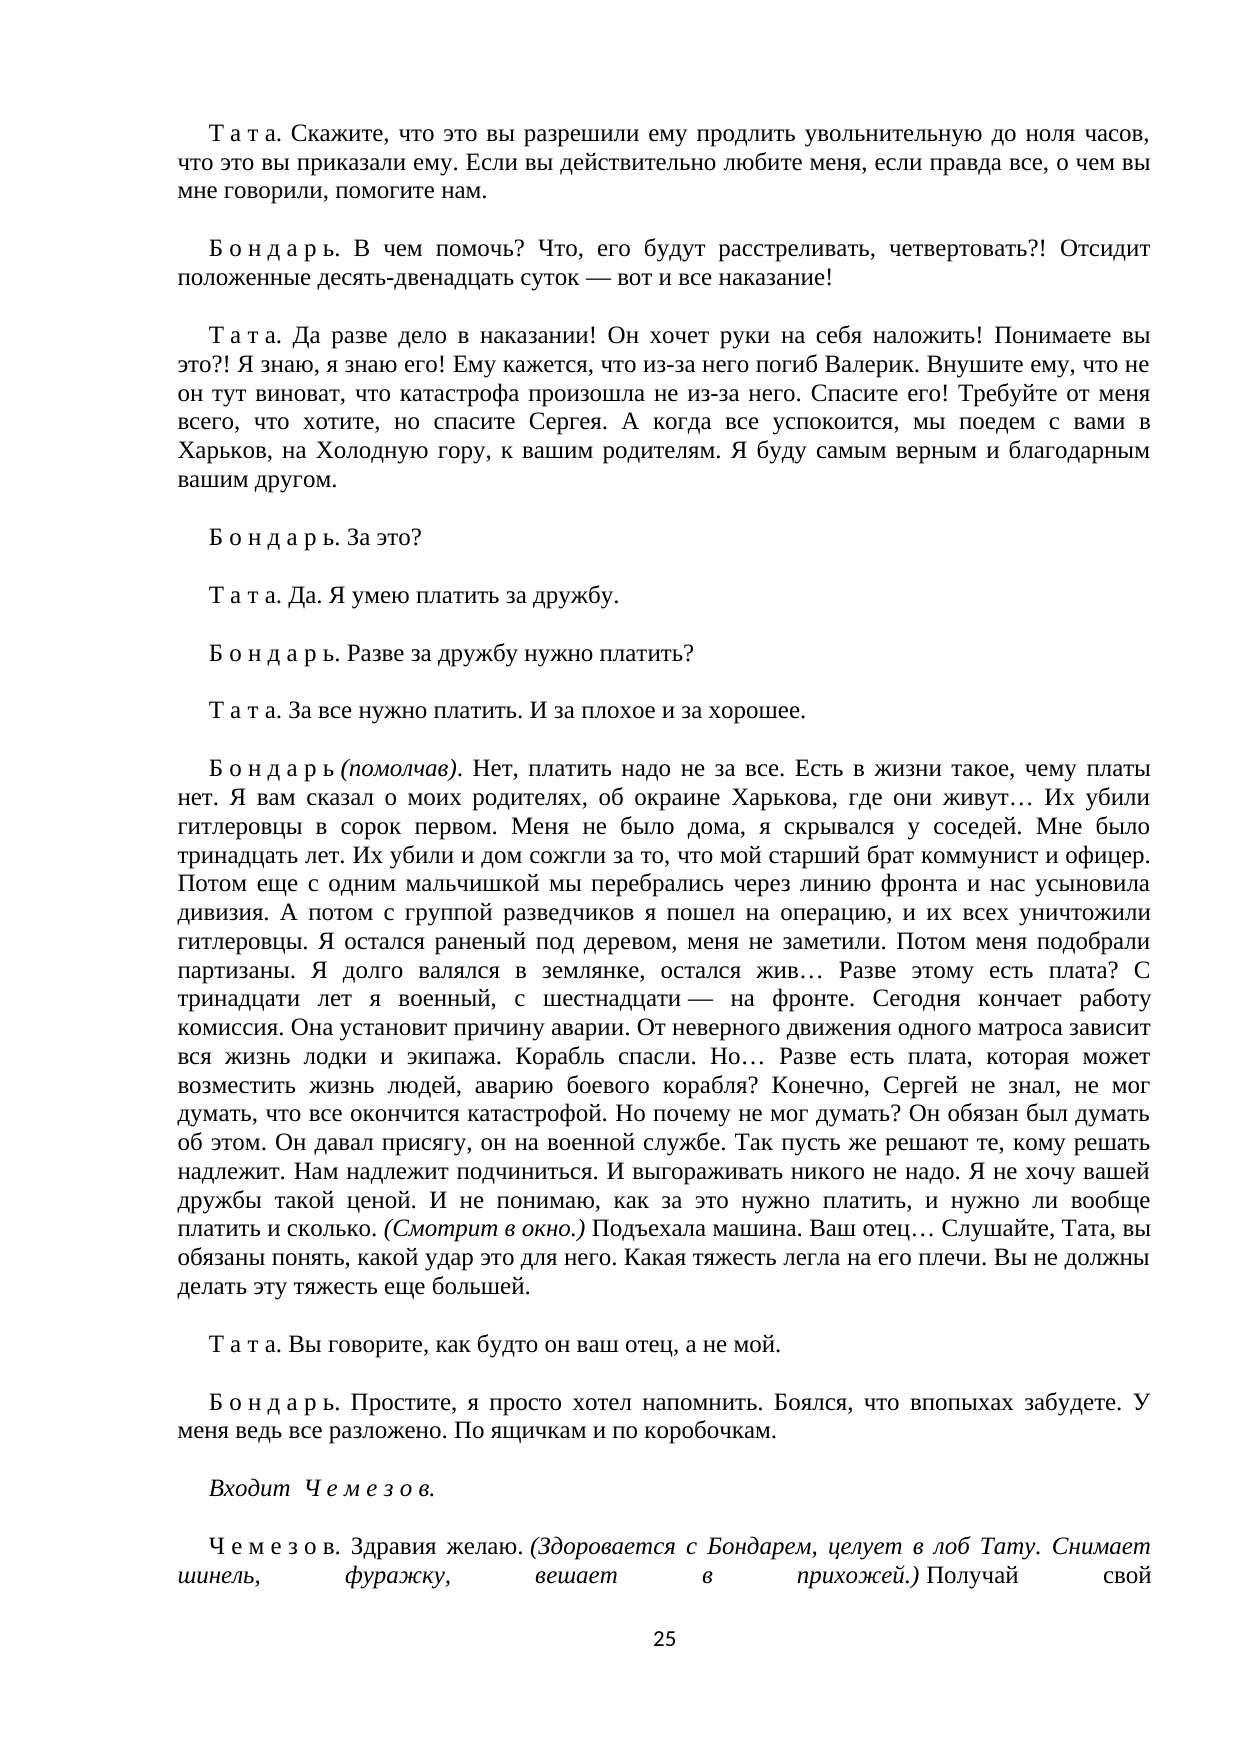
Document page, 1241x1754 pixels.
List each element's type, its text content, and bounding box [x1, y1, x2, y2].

text Т а т а. За все нужно платить. И за плохое и за хорошее. [177, 696, 1152, 724]
text Т а т а. Вы говорите, как будто он ваш отец, а не мой. [177, 1329, 1152, 1358]
text Входит Ч е м е з о в. [177, 1473, 1152, 1502]
text Т а т а. Да разве дело в наказании! Он хочет руки на себя наложить! Понимаете вы это?! Я знаю, я знаю его! Ему кажется, что из-за него погиб Валерик. Внушите ему, что не он тут виноват, что катастрофа произошла не из-за него. Спасите его! Требуйте от меня всего, что хотите, но спасите Сергея. А когда все успокоится, мы поедем с вами в Харьков, на Холодную гору, к вашим родителям. Я буду самым верным и благодарным вашим другом. [177, 320, 1152, 493]
text Б о н д а р ь. Разве за дружбу нужно платить? [177, 638, 1152, 666]
text Т а т а. Да. Я умею платить за дружбу. [177, 580, 1152, 608]
text Т а т а. Скажите, что это вы разрешили ему продлить увольнительную до ноля часов, что это вы приказали ему. Если вы действительно любите меня, если правда все, о чем вы мне говорили, помогите нам. [177, 118, 1152, 204]
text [177, 1531, 1152, 1589]
text Б о н д а р ь. Простите, я просто хотел напомнить. Боялся, что впопыхах забудете. У меня ведь все разложено. По ящичкам и по коробочкам. [177, 1387, 1152, 1444]
text Б о н д а р ь. За это? [177, 522, 1152, 551]
text Б о н д а р ь (помолчав). Нет, платить надо не за все. Есть в жизни такое, чему платы нет. Я вам сказал о моих родителях, об окраине Харькова, где они живут… Их убили гитлеровцы в сорок первом. Меня не было дома, я скрывался у соседей. Мне было тринадцать лет. Их убили и дом сожгли за то, что мой старший брат коммунист и офицер. Потом еще с одним мальчишкой мы перебрались через линию фронта и нас усыновила дивизия. А потом с группой разведчиков я пошел на операцию, и их всех уничтожили гитлеровцы. Я остался раненый под деревом, меня не заметили. Потом меня подобрали партизаны. Я долго валялся в землянке, остался жив… Разве этому есть плата? С тринадцати лет я военный, с шестнадцати — на фронте. Сегодня кончает работу комиссия. Она установит причину аварии. От неверного движения одного матроса зависит вся жизнь лодки и экипажа. Корабль спасли. Но… Разве есть плата, которая может возместить жизнь людей, аварию боевого корабля? Конечно, Сергей не знал, не мог думать, что все окончится катастрофой. Но почему не мог думать? Он обязан был думать об этом. Он давал присягу, он на военной службе. Так пусть же решают те, кому решать надлежит. Нам надлежит подчиниться. И выгораживать никого не надо. Я не хочу вашей дружбы такой ценой. И не понимаю, как за это нужно платить, и нужно ли вообще платить и сколько. (Смотрит в окно.) Подъехала машина. Ваш отец… Слушайте, Тата, вы обязаны понять, какой удар это для него. Какая тяжесть легла на его плечи. Вы не должны делать эту тяжесть еще большей. [177, 753, 1152, 1300]
text Б о н д а р ь. В чем помочь? Что, его будут расстреливать, четвертовать?! Отсидит положенные десять-двенадцать суток — вот и все наказание! [177, 233, 1152, 291]
